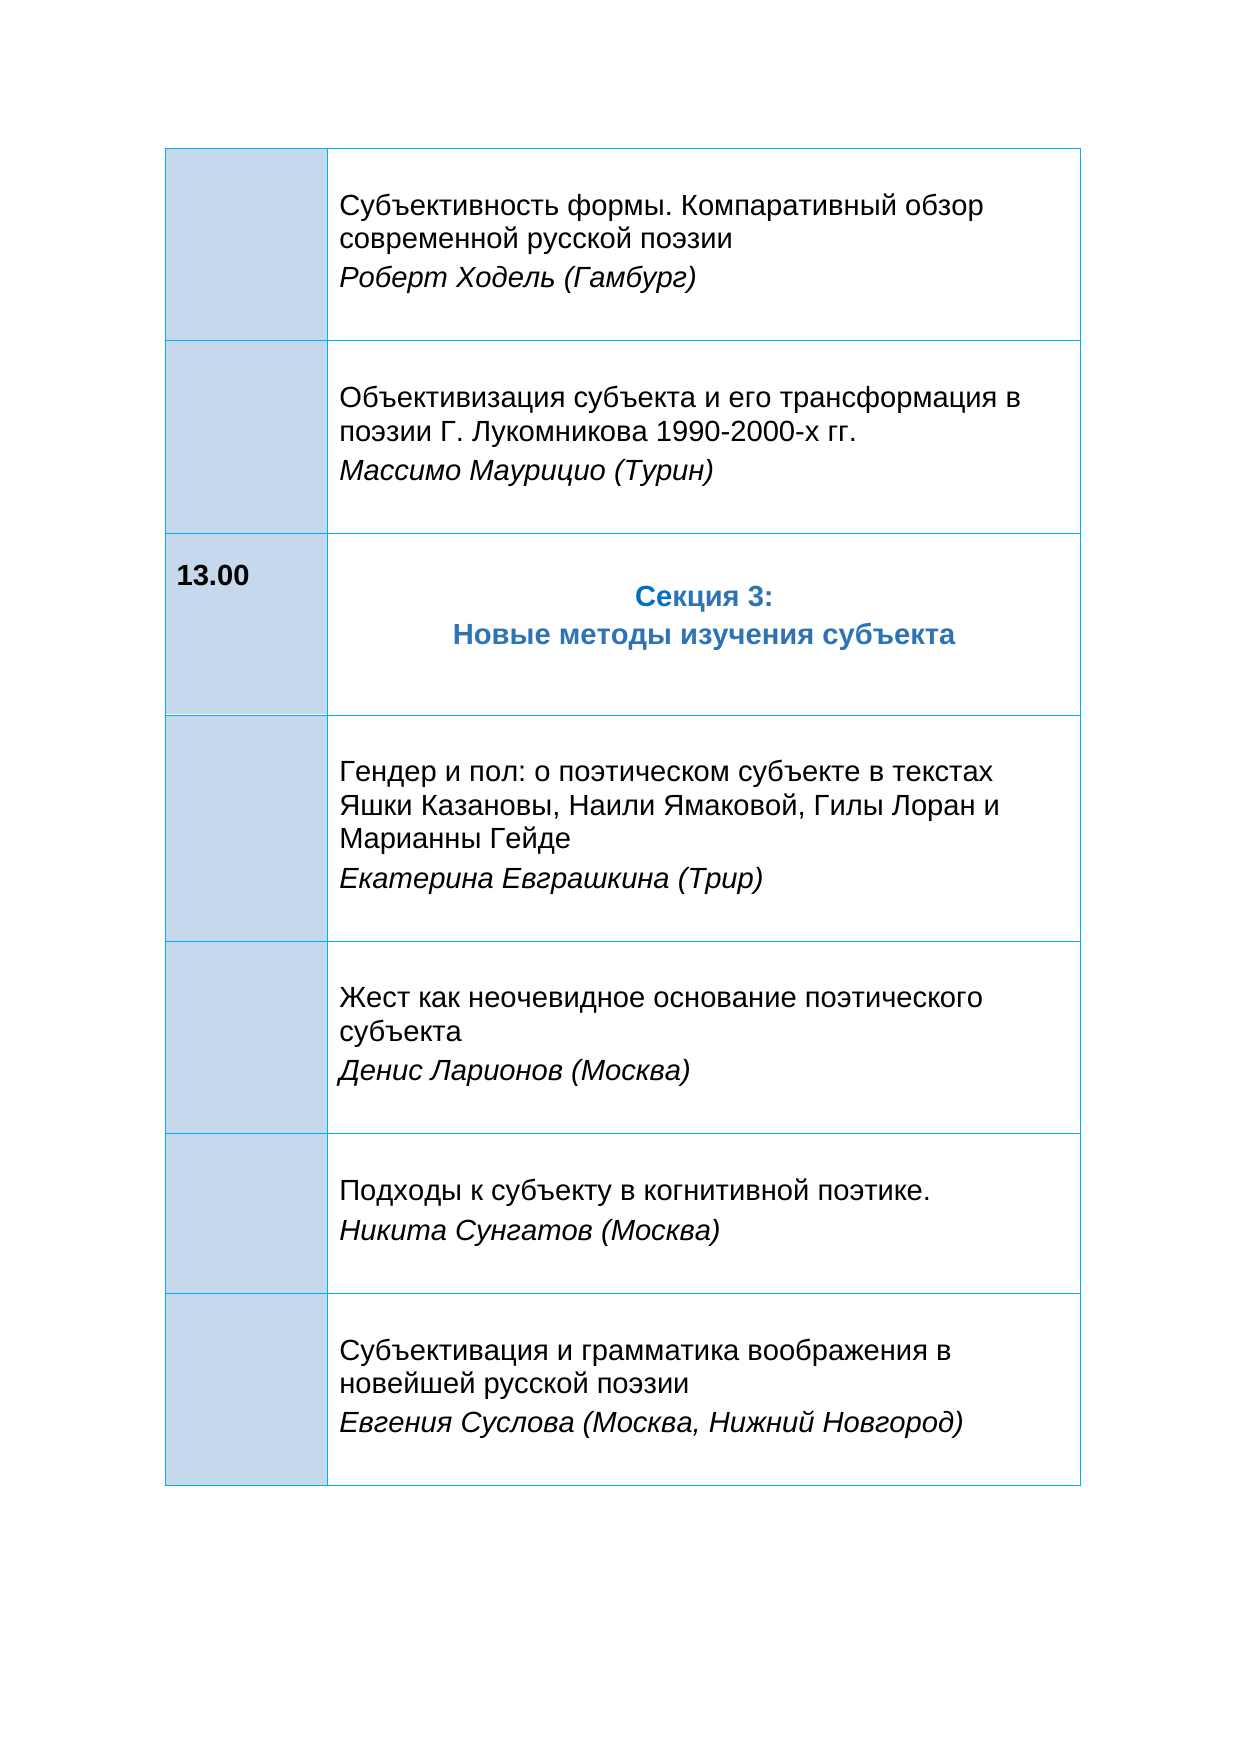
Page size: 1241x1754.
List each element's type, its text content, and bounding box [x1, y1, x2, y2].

table_cell Секция 3: Новые методы изучения субъекта [328, 534, 1080, 714]
table_header [166, 149, 327, 340]
table_header Субъективность формы. Компаративный обзор современной русской поэзии Роберт Ходель (Гамбург) [328, 149, 1080, 340]
table_cell [166, 1294, 327, 1485]
table_cell [166, 716, 327, 941]
table_cell Подходы к субъекту в когнитивной поэтике. Никита Сунгатов (Москва) [328, 1134, 1080, 1293]
table_cell Субъективация и грамматика воображения в новейшей русской поэзии Евгения Суслова (Москва, Нижний Новгород) [328, 1294, 1080, 1485]
table_cell Объективизация субъекта и его трансформация в поэзии Г. Лукомникова 1990-2000-х гг. Массимо Маурицио (Турин) [328, 341, 1080, 533]
table_cell 13.00 [166, 534, 327, 714]
table_cell Жест как неочевидное основание поэтического субъекта Денис Ларионов (Москва) [328, 942, 1080, 1133]
table_cell [166, 341, 327, 533]
table_cell [166, 942, 327, 1133]
table_cell Гендер и пол: о поэтическом субъекте в текстах Яшки Казановы, Наили Ямаковой, Гилы Лоран и Марианны Гейде Екатерина Евграшкина (Трир) [328, 716, 1080, 941]
table_cell [166, 1134, 327, 1293]
